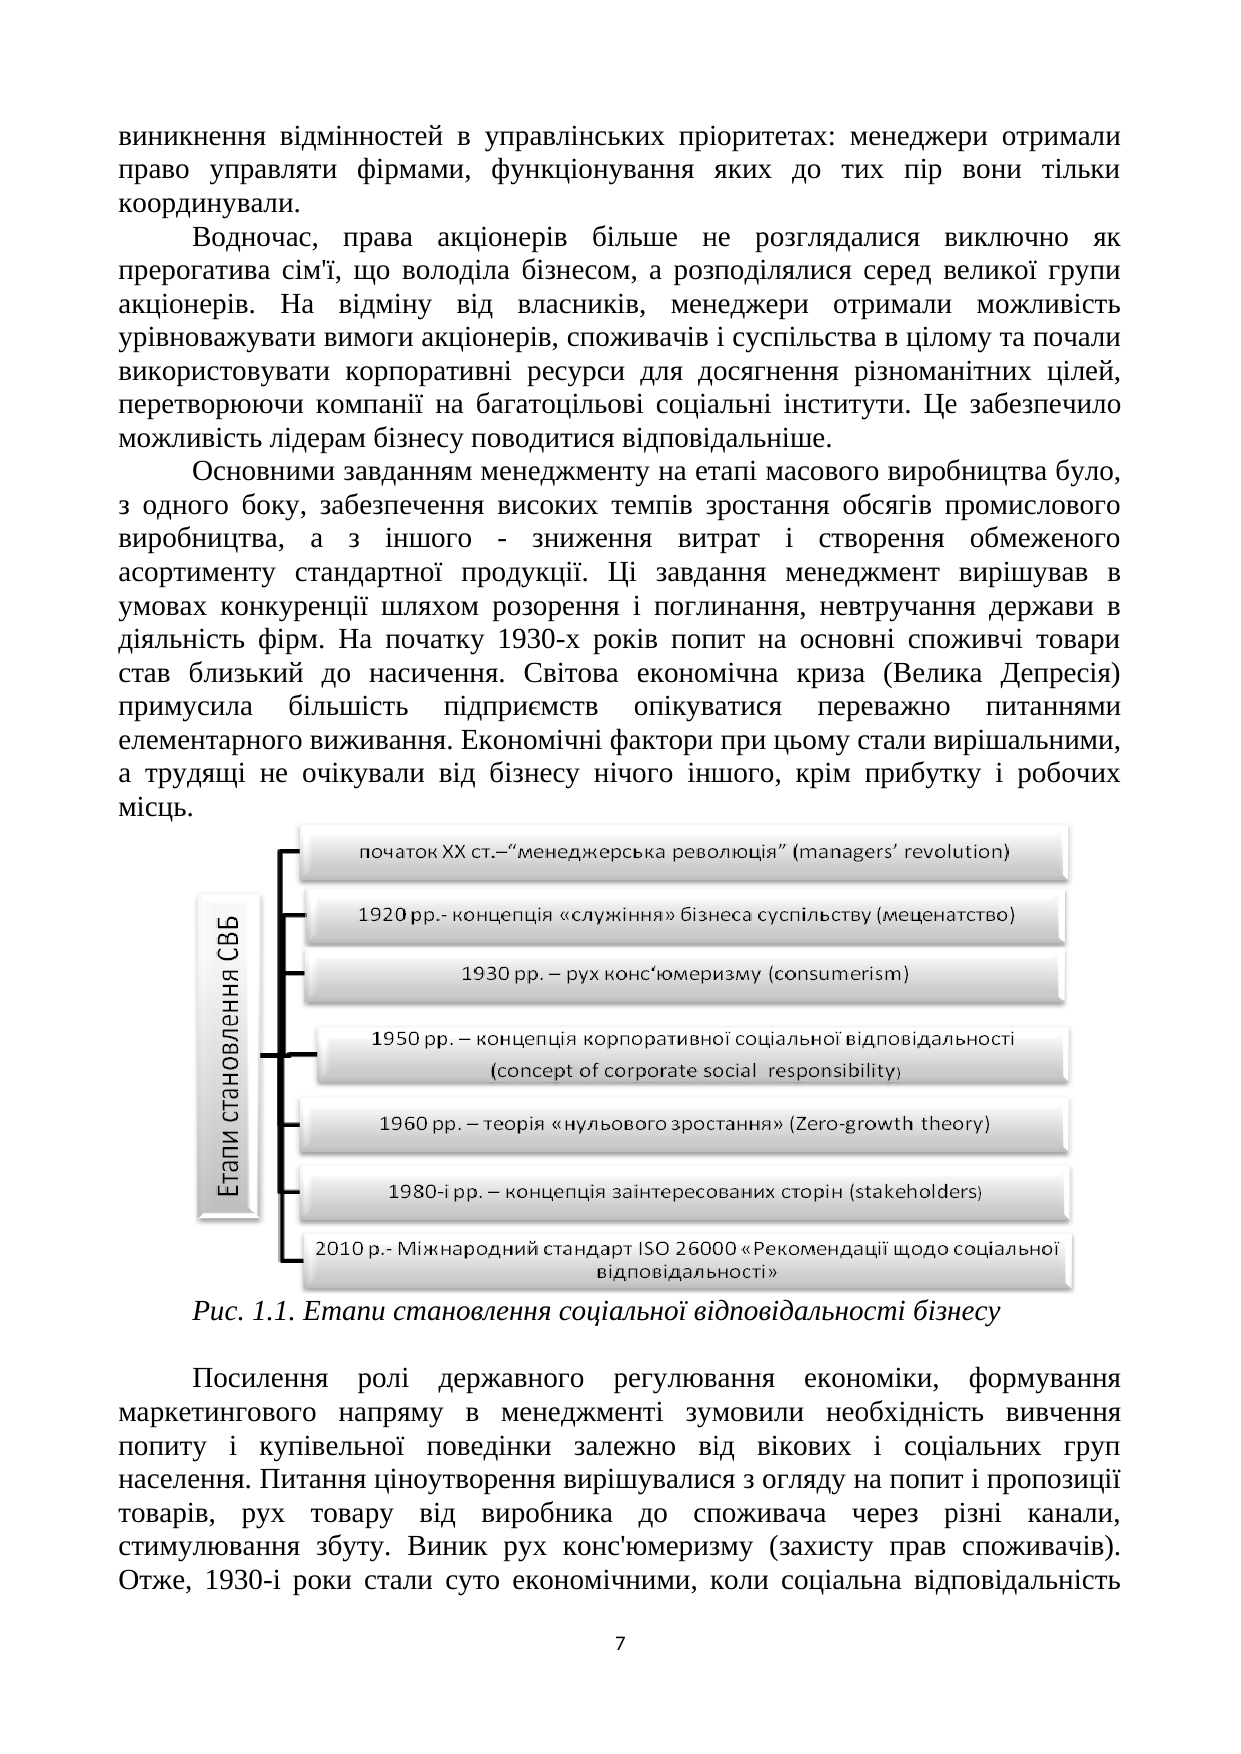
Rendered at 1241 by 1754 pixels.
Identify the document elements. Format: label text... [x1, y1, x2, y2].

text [118, 118, 1122, 219]
text Рис. 1.1. Етапи становлення соціальної відповідальності бізнесу [118, 1293, 1122, 1327]
text Водночас, права акціонерів більше не розглядалися виключно як прерогатива сім'ї, що володіла бізнесом, а розподілялися серед великої групи акціонерів. На відміну від власників, менеджери отримали можливість урівноважувати вимоги акціонерів, споживачів і суспільства в цілому та почали використовувати корпоративні ресурси для досягнення різноманітних цілей, перетворюючи компанії на багатоцільові соціальні інститути. Це забезпечило можливість лідерам бізнесу поводитися відповідальніше. [118, 219, 1122, 453]
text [118, 1361, 1122, 1595]
text Основними завданням менеджменту на етапі масового виробництва було, з одного боку, забезпечення високих темпів зростання обсягів промислового виробництва, а з іншого - зниження витрат і створення обмеженого асортименту стандартної продукції. Ці завдання менеджмент вирішував в умовах конкуренції шляхом розорення і поглинання, невтручання держави в діяльність фірм. На початку 1930-х років попит на основні споживчі товари став близький до насичення. Світова економічна криза (Велика Депресія) примусила більшість підприємств опікуватися переважно питаннями елементарного виживання. Економічні фактори при цьому стали вирішальними, а трудящі не очікували від бізнесу нічого іншого, крім прибутку і робочих місць. [118, 453, 1122, 822]
picture [191, 822, 1080, 1294]
